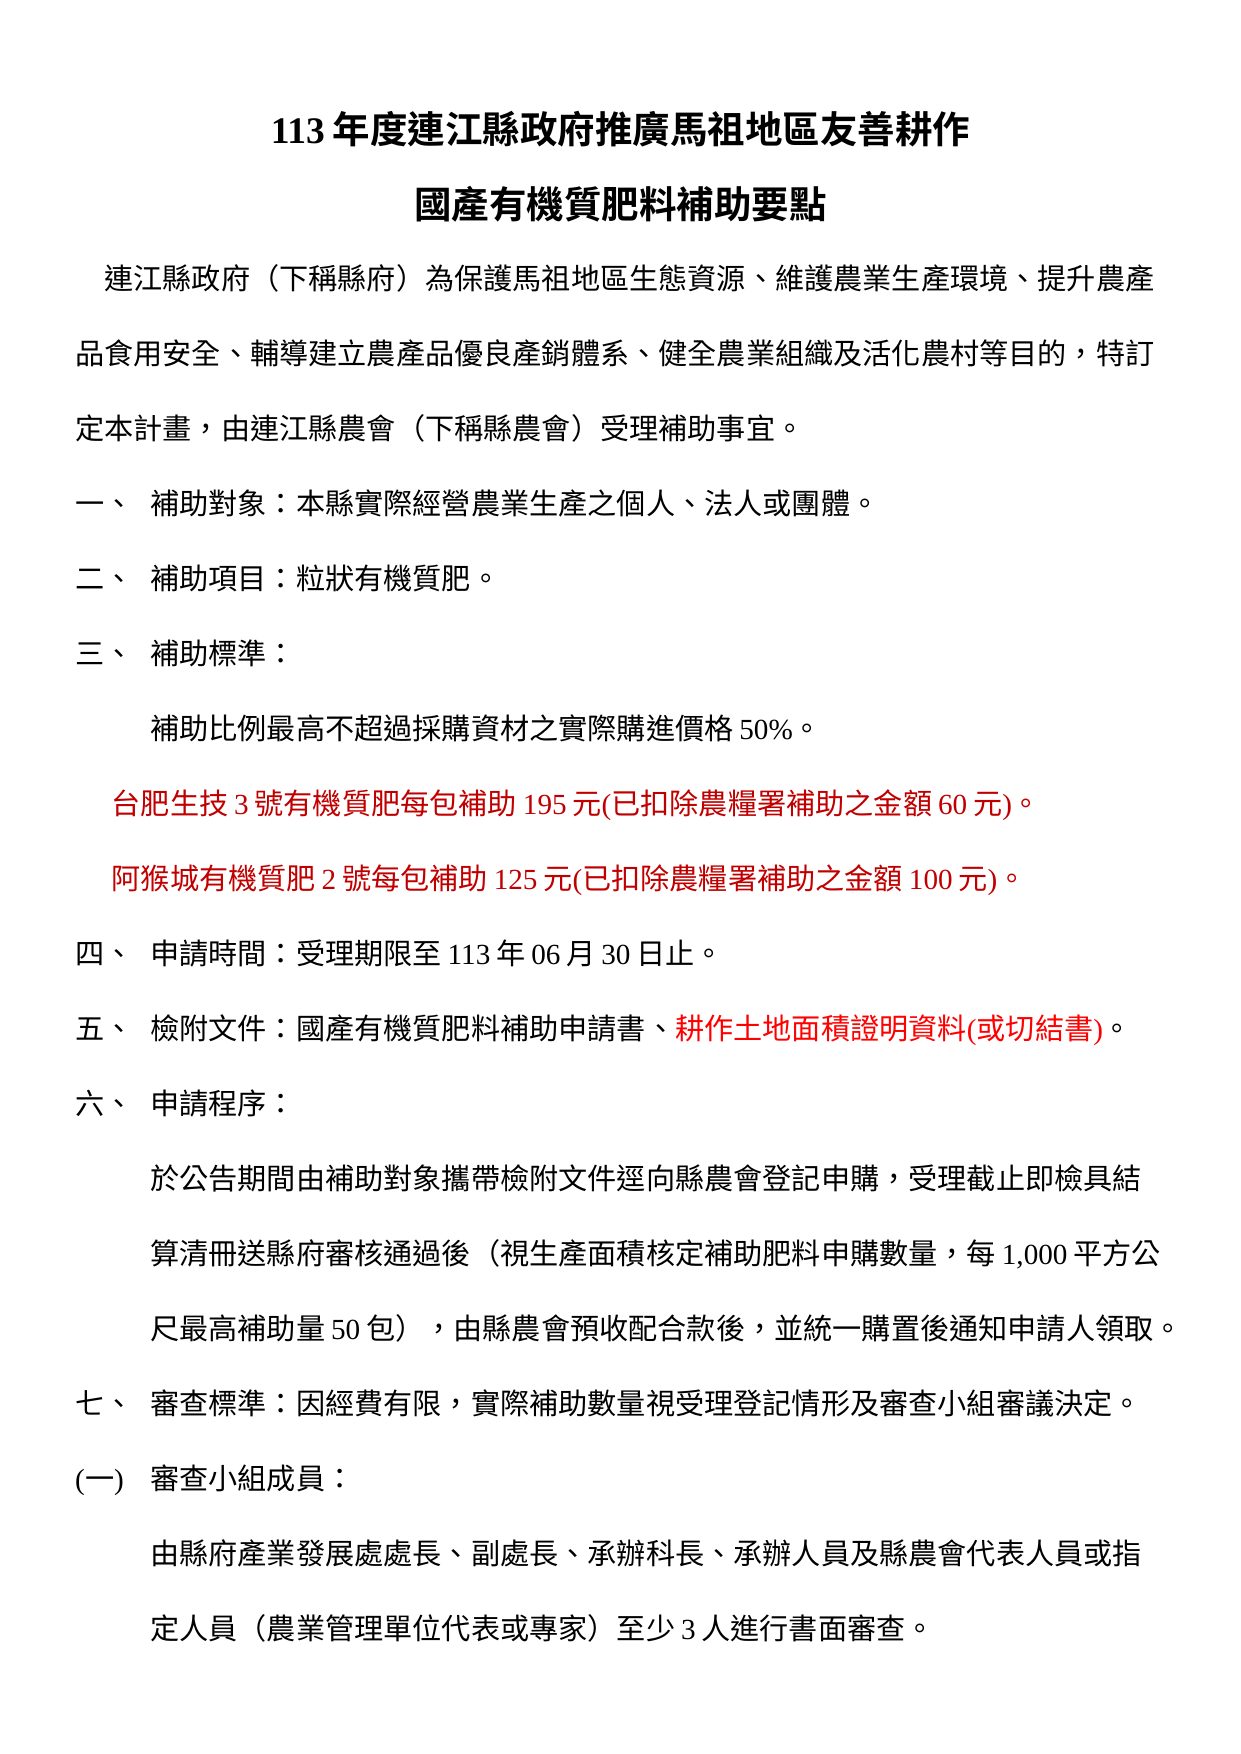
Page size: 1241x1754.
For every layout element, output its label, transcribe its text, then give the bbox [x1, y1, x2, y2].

list 申請時間：受理期限至113年06月30日止。 [75, 914, 1165, 989]
list 由縣府產業發展處處長、副處長、承辦科長、承辦人員及縣農會代表人員或指定人員（農業管理單位代表或專家）至少3人進行書面審查。 [150, 1514, 1165, 1664]
list 補助比例最高不超過採購資材之實際購進價格50%。 [150, 689, 1165, 764]
list 補助對象：本縣實際經營農業生產之個人、法人或團體。 [75, 464, 1165, 539]
text 連江縣政府（下稱縣府）為保護馬祖地區生態資源、維護農業生產環境、提升農產品食用安全、輔導建立農產品優良產銷體系、健全農業組織及活化農村等目的，特訂定本計畫，由連江縣農會（下稱縣農會）受理補助事宜。 [75, 239, 1165, 464]
list 補助標準： [75, 614, 1165, 689]
list 檢附文件：國產有機質肥料補助申請書、耕作土地面積證明資料(或切結書)。 [75, 989, 1165, 1064]
text 阿猴城有機質肥2號每包補助125元(已扣除農糧署補助之金額100元)。 [75, 839, 1165, 914]
list 補助項目：粒狀有機質肥。 [75, 539, 1165, 614]
list 於公告期間由補助對象攜帶檢附文件逕向縣農會登記申購，受理截止即檢具結算清冊送縣府審核通過後（視生產面積核定補助肥料申購數量，每1,000平方公尺最高補助量50包），由縣農會預收配合款後，並統一購置後通知申請人領取。 [150, 1139, 1165, 1364]
list 審查小組成員： [75, 1439, 1165, 1514]
text 國產有機質肥料補助要點 [75, 164, 1165, 239]
text 113年度連江縣政府推廣馬祖地區友善耕作 [75, 89, 1165, 164]
text 台肥生技3號有機質肥每包補助195元(已扣除農糧署補助之金額60元)。 [75, 764, 1165, 839]
list 申請程序： [75, 1064, 1165, 1139]
list 審查標準：因經費有限，實際補助數量視受理登記情形及審查小組審議決定。 [75, 1364, 1165, 1439]
